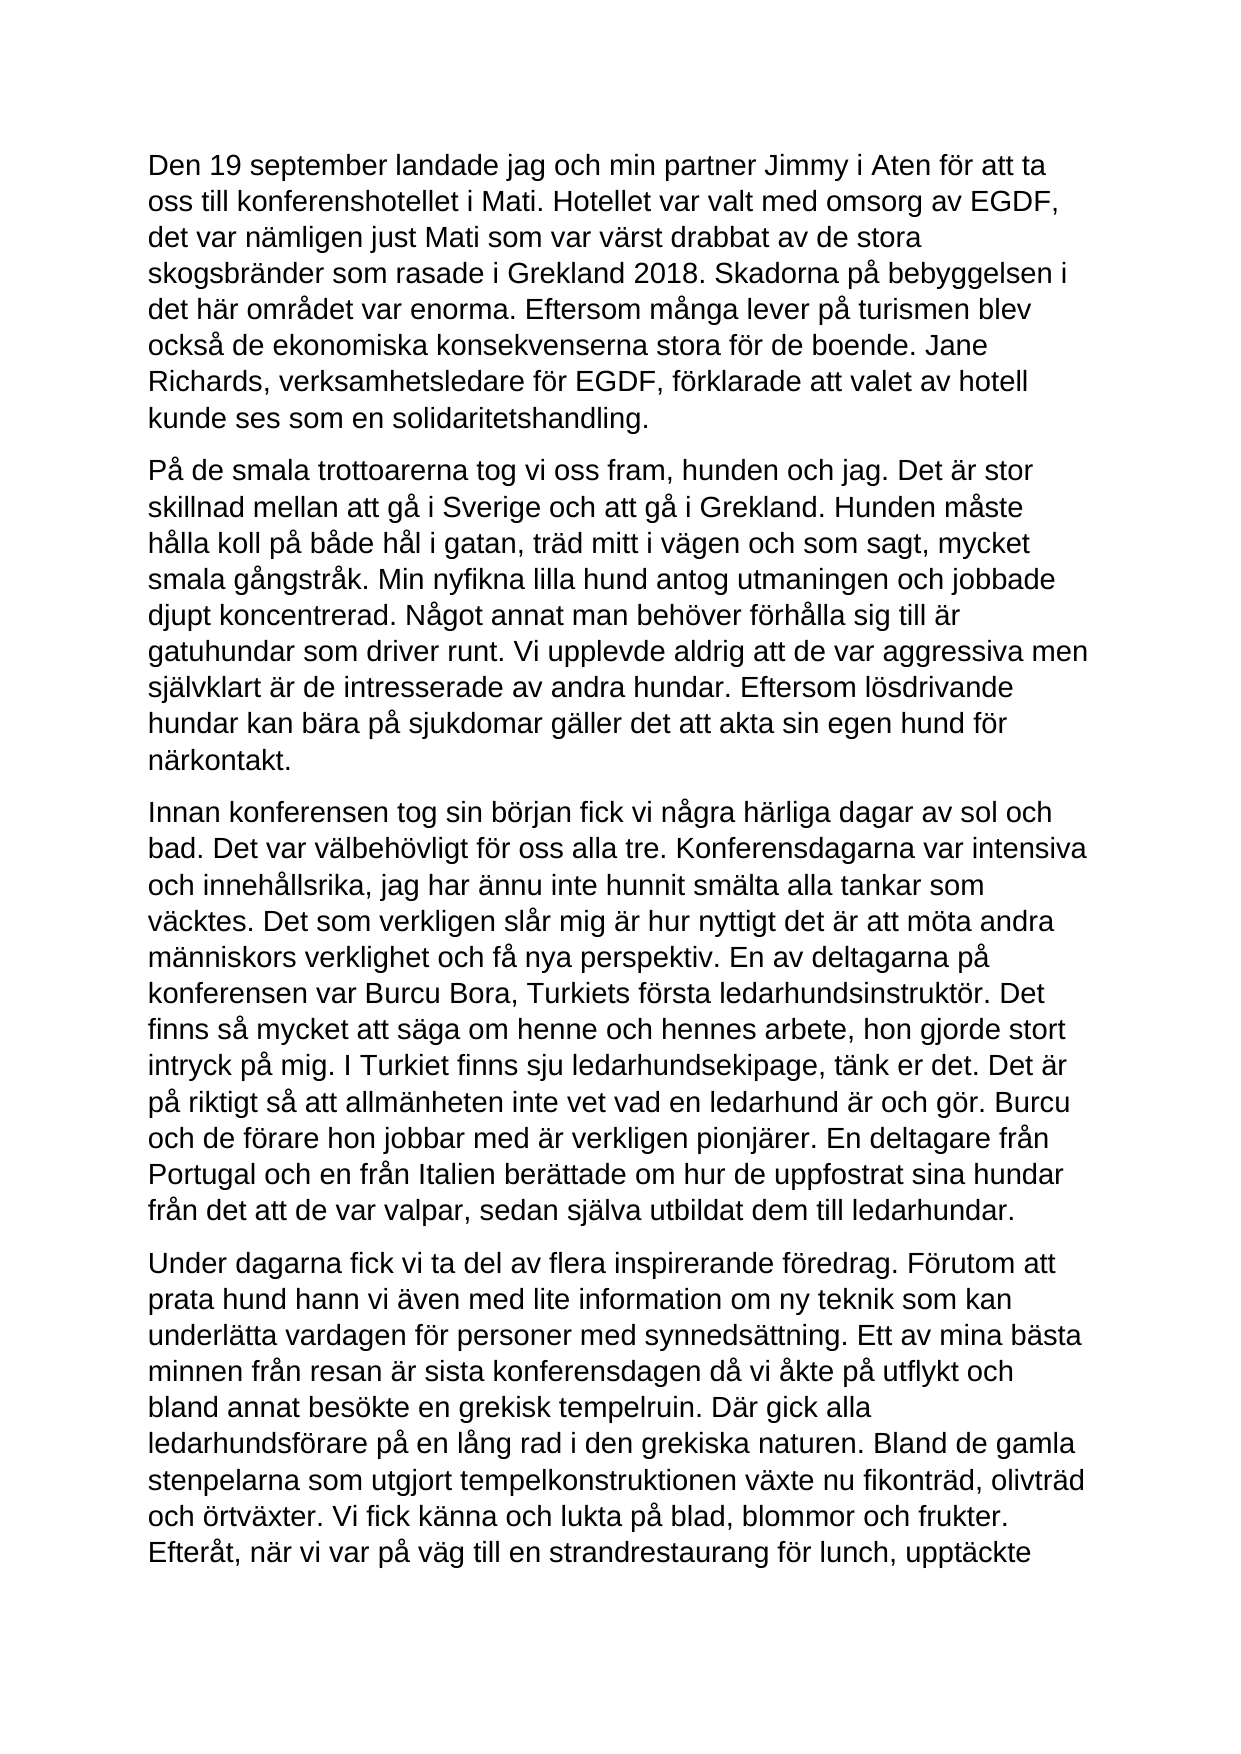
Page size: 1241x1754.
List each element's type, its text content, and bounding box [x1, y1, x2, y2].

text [148, 1246, 1093, 1568]
text På de smala trottoarerna tog vi oss fram, hunden och jag. Det är stor skillnad mellan att gå i Sverige och att gå i Grekland. Hunden måste hålla koll på både hål i gatan, träd mitt i vägen och som sagt, mycket smala gångstråk. Min nyfikna lilla hund antog utmaningen och jobbade djupt koncentrerad. Något annat man behöver förhålla sig till är gatuhundar som driver runt. Vi upplevde aldrig att de var aggressiva men självklart är de intresserade av andra hundar. Eftersom lösdrivande hundar kan bära på sjukdomar gäller det att akta sin egen hund för närkontakt. [148, 453, 1093, 776]
text Innan konferensen tog sin början fick vi några härliga dagar av sol och bad. Det var välbehövligt för oss alla tre. Konferensdagarna var intensiva och innehållsrika, jag har ännu inte hunnit smälta alla tankar som väcktes. Det som verkligen slår mig är hur nyttigt det är att möta andra människors verklighet och få nya perspektiv. En av deltagarna på konferensen var Burcu Bora, Turkiets första ledarhundsinstruktör. Det finns så mycket att säga om henne och hennes arbete, hon gjorde stort intryck på mig. I Turkiet finns sju ledarhundsekipage, tänk er det. Det är på riktigt så att allmänheten inte vet vad en ledarhund är och gör. Burcu och de förare hon jobbar med är verkligen pionjärer. En deltagare från Portugal och en från Italien berättade om hur de uppfostrat sina hundar från det att de var valpar, sedan själva utbildat dem till ledarhundar. [148, 795, 1093, 1227]
text Den 19 september landade jag och min partner Jimmy i Aten för att ta oss till konferenshotellet i Mati. Hotellet var valt med omsorg av EGDF, det var nämligen just Mati som var värst drabbat av de stora skogsbränder som rasade i Grekland 2018. Skadorna på bebyggelsen i det här området var enorma. Eftersom många lever på turismen blev också de ekonomiska konsekvenserna stora för de boende. Jane Richards, verksamhetsledare för EGDF, förklarade att valet av hotell kunde ses som en solidaritetshandling. [148, 148, 1093, 434]
